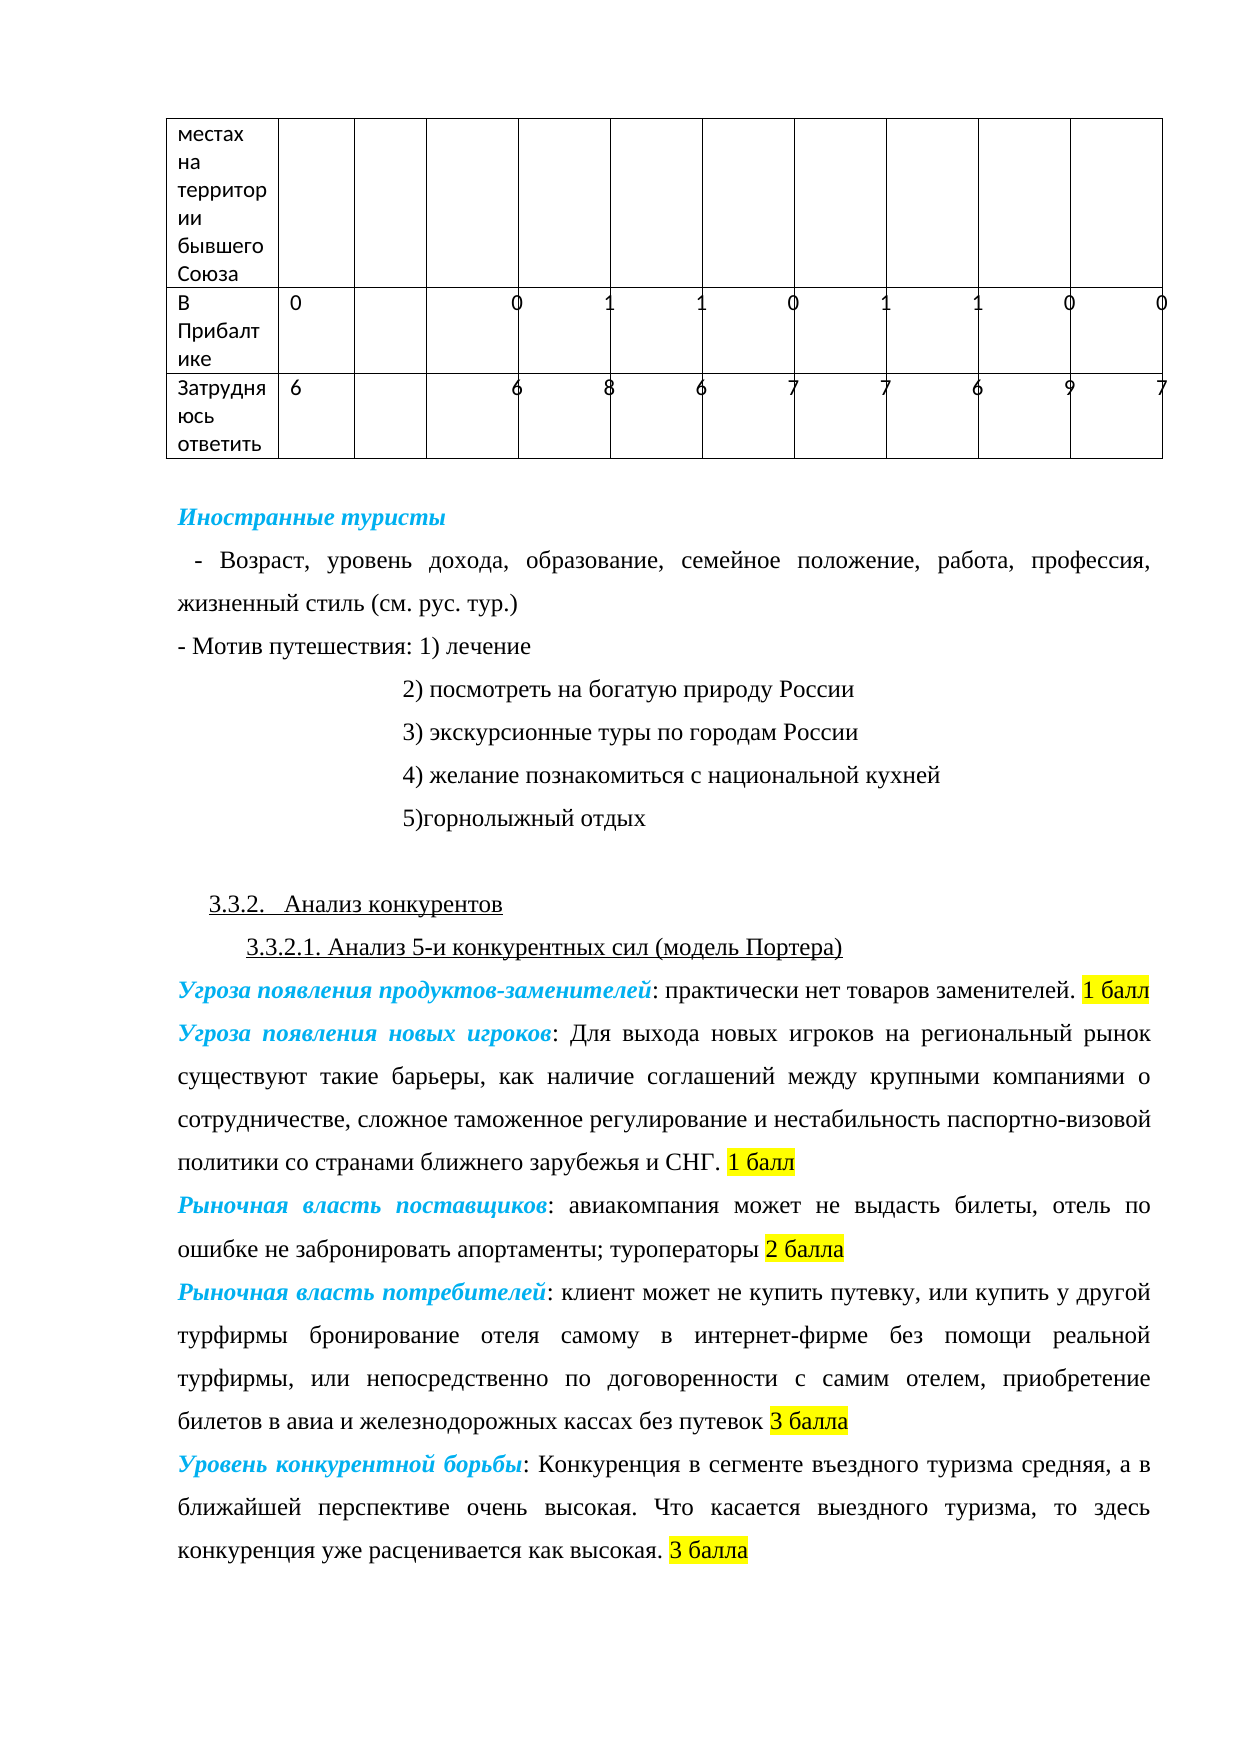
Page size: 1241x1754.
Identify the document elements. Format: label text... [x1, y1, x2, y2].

text Иностранные туристы [177, 502, 1152, 530]
text 2) посмотреть на богатую природу России [177, 674, 1152, 703]
text Угроза появления продуктов-заменителей: практически нет товаров заменителей. 1 балл [177, 975, 1082, 1004]
table_cell 1 [519, 288, 610, 372]
table_cell 6 [279, 374, 354, 457]
table_cell 7 [1071, 374, 1162, 457]
text Угроза появления новых игроков: Для выхода новых игроков на региональный рынок существуют такие барьеры, как наличие соглашений между крупными компаниями о сотрудничестве, сложное таможенное регулирование и нестабильность паспортно-визовой политики со странами ближнего зарубежья и СНГ. 1 балл [177, 1018, 1152, 1176]
text - Мотив путешествия: 1) лечение [177, 631, 1152, 660]
text 3.3.2.1. Анализ 5-и конкурентных сил (модель Портера) [177, 932, 1152, 961]
table_cell 0 [355, 288, 426, 372]
text 3.3.2. Анализ конкурентов [177, 889, 1152, 917]
table_cell 0 [1071, 288, 1162, 372]
table_cell 6 [887, 374, 978, 457]
text - Возраст, уровень дохода, образование, семейное положение, работа, профессия, жизненный стиль (см. рус. тур.) [177, 545, 1152, 617]
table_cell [167, 119, 278, 287]
table_cell 2 [611, 119, 702, 287]
table_cell 1 [355, 119, 426, 287]
text Рыночная власть поставщиков: авиакомпания может не выдасть билеты, отель по ошибке не забронировать апортаменты; туроператоры 2 балла [177, 1191, 1152, 1262]
table_cell 6 [611, 374, 702, 457]
table_cell 2 [795, 119, 886, 287]
table_cell 1 [887, 288, 978, 372]
table_cell 1 [611, 288, 702, 372]
table_cell Затрудняюсь ответить [167, 374, 278, 457]
table_cell 6 [427, 374, 518, 457]
table_cell 0 [979, 288, 1070, 372]
table_cell 2 [1071, 119, 1162, 287]
table_cell 1 [795, 288, 886, 372]
table_cell 2 [887, 119, 978, 287]
table_cell 8 [519, 374, 610, 457]
table_cell 3 [979, 119, 1070, 287]
text 4) желание познакомиться с национальной кухней [177, 760, 1152, 789]
table_cell 0 [427, 288, 518, 372]
table_cell 0 [279, 288, 354, 372]
table_cell 4 [703, 119, 794, 287]
table_cell 7 [703, 374, 794, 457]
table_cell 0 [703, 288, 794, 372]
table_cell В Прибалтике [167, 288, 278, 372]
table_cell 2 [519, 119, 610, 287]
table_cell 1 [279, 119, 354, 287]
table_cell 9 [979, 374, 1070, 457]
table_cell 2 [427, 119, 518, 287]
text 3) экскурсионные туры по городам России [177, 717, 1152, 746]
text Рыночная власть потребителей: клиент может не купить путевку, или купить у другой турфирмы бронирование отеля самому в интернет-фирме без помощи реальной турфирмы, или непосредственно по договоренности с самим отелем, приобретение билетов в авиа и железнодорожных кассах без путевок 3 балла [177, 1277, 1152, 1435]
table_cell 7 [795, 374, 886, 457]
text Уровень конкурентной борьбы: Конкуренция в сегменте въездного туризма средняя, а в ближайшей перспективе очень высокая. Что касается выездного туризма, то здесь конкуренция уже расценивается как высокая. 3 балла [177, 1449, 1152, 1564]
table_cell 6 [355, 374, 426, 457]
text 5)горнолыжный отдых [177, 803, 1152, 832]
